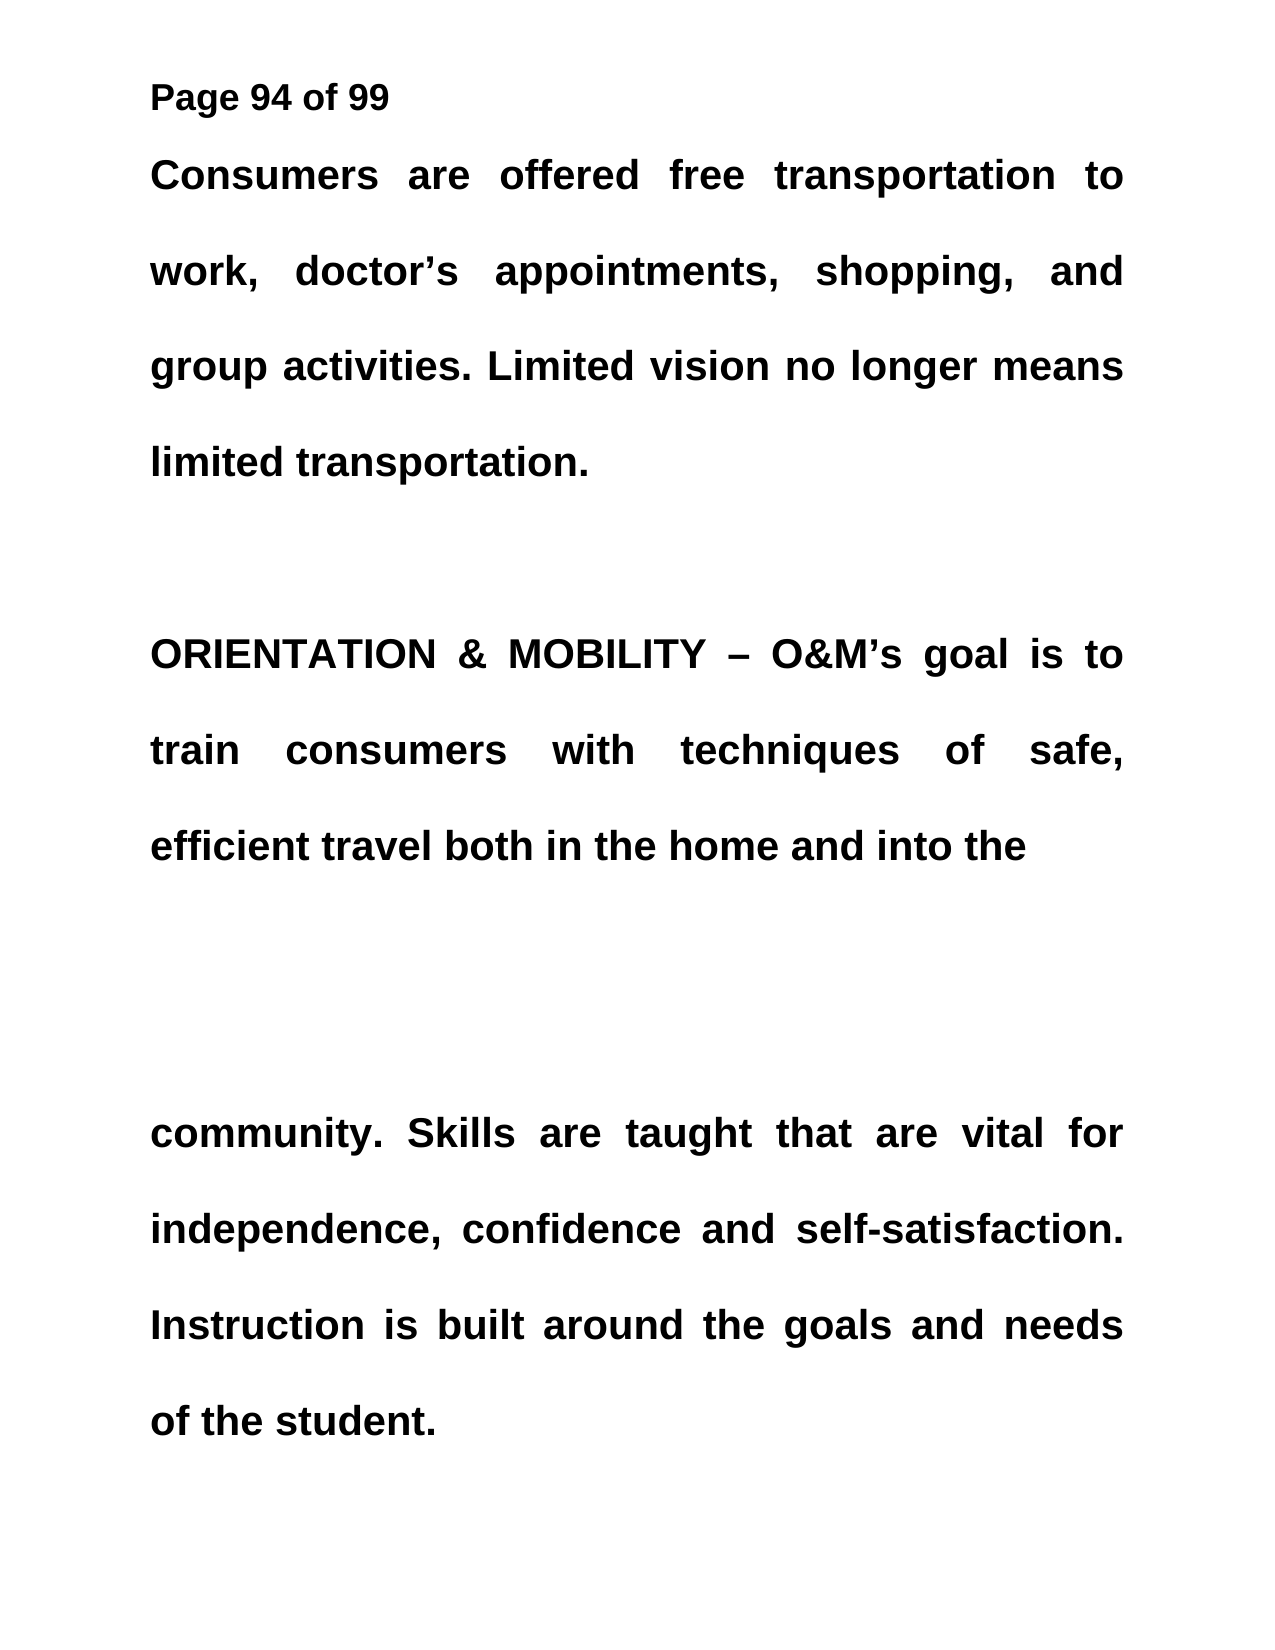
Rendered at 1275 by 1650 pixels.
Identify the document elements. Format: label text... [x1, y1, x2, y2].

text community. Skills are taught that are vital for independence, confidence and self-satisfaction. Instruction is built around the goals and needs of the student. [150, 1108, 1125, 1444]
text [150, 150, 1125, 485]
text ORIENTATION & MOBILITY – O&M’s goal is to train consumers with techniques of safe, efficient travel both in the home and into the [150, 629, 1125, 869]
